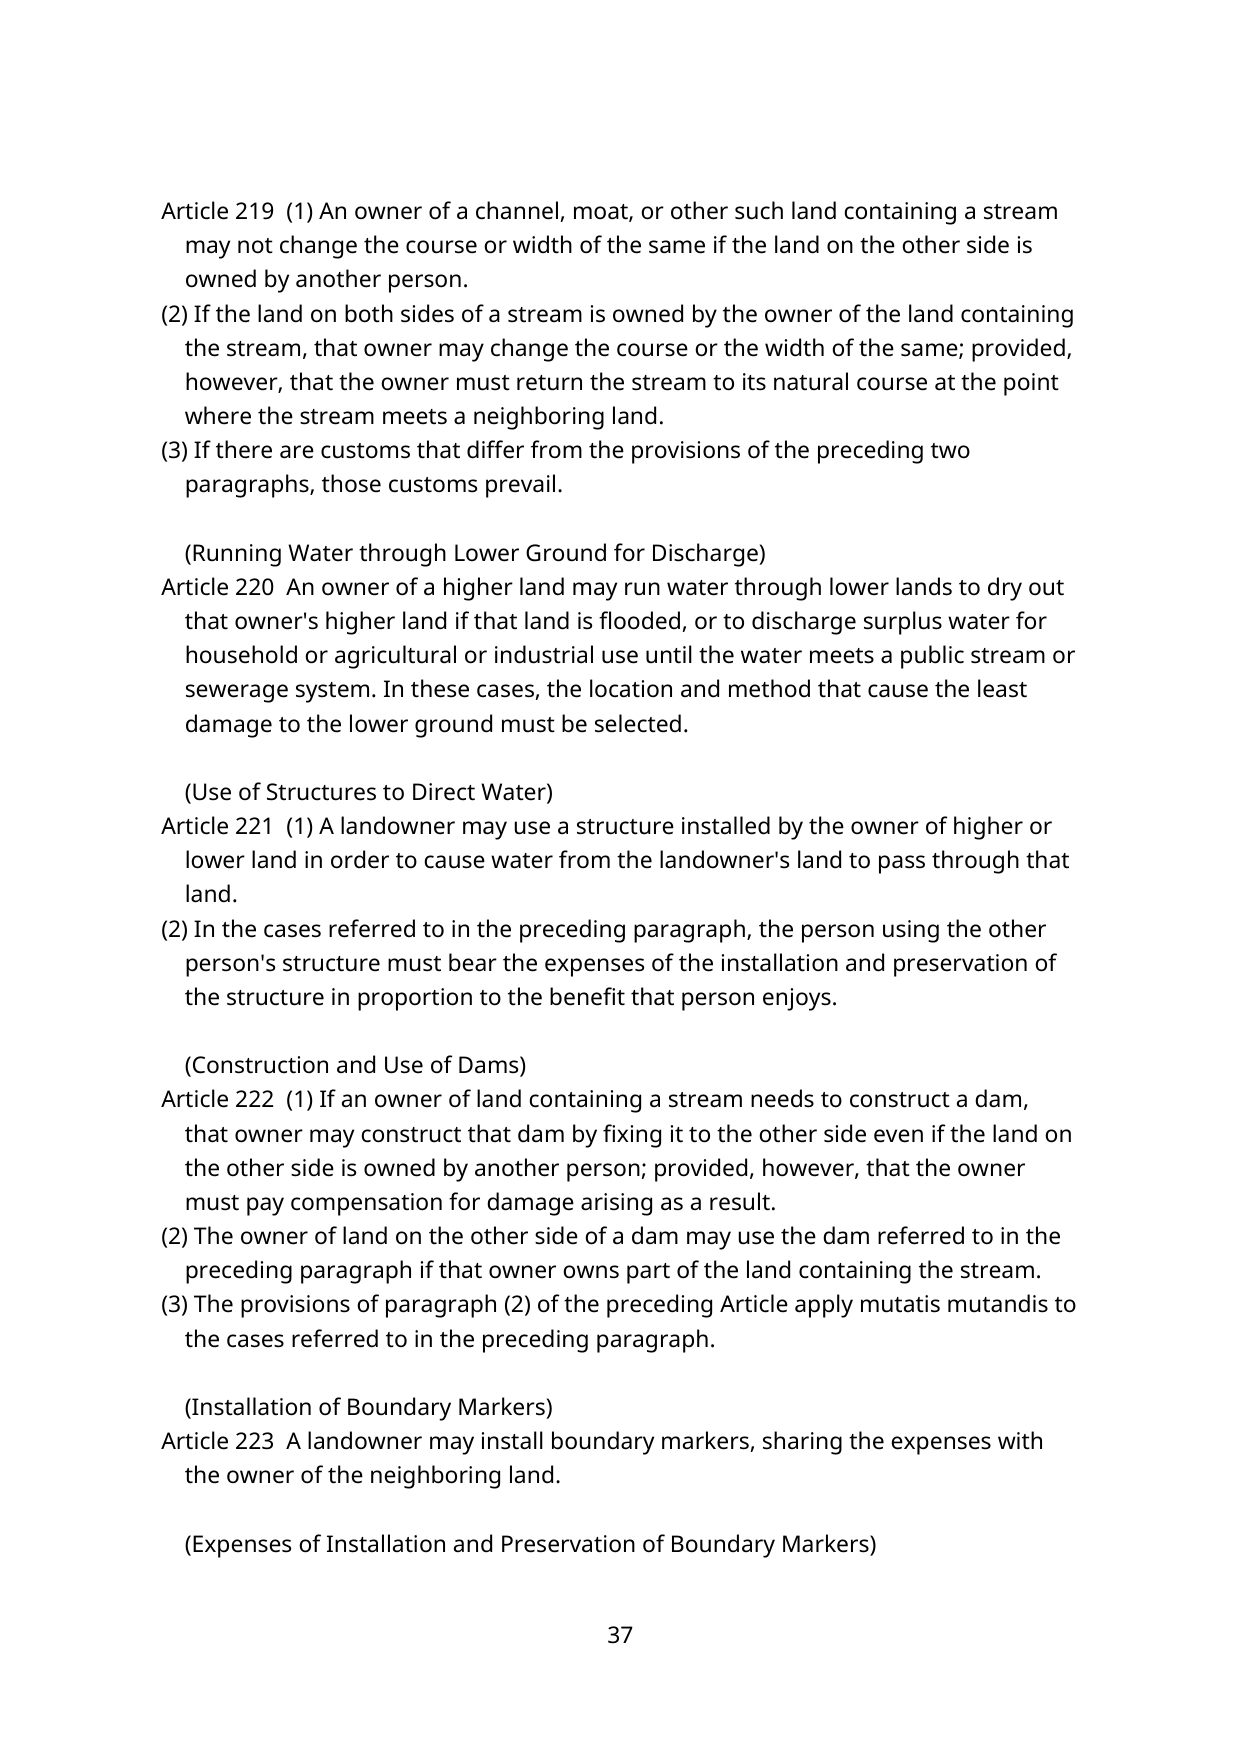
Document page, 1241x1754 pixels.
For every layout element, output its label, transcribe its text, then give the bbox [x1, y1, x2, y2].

text (Construction and Use of Dams) [184, 1048, 1079, 1082]
text (2) In the cases referred to in the preceding paragraph, the person using the other person's structure must bear the expenses of the installation and preservation of the structure in proportion to the benefit that person enjoys. [161, 911, 1079, 1014]
text (Use of Structures to Direct Water) [184, 774, 1079, 809]
text (Installation of Boundary Markers) [184, 1389, 1079, 1424]
text Article 220 An owner of a higher land may run water through lower lands to dry out that owner's higher land if that land is flooded, or to discharge surplus water for household or agricultural or industrial use until the water meets a public stream or sewerage system. In these cases, the location and method that cause the least damage to the lower ground must be selected. [161, 569, 1079, 740]
text (3) The provisions of paragraph (2) of the preceding Article apply mutatis mutandis to the cases referred to in the preceding paragraph. [161, 1287, 1079, 1355]
text Article 222 (1) If an owner of land containing a stream needs to construct a dam, that owner may construct that dam by fixing it to the other side even if the land on the other side is owned by another person; provided, however, that the owner must pay compensation for damage arising as a result. [161, 1082, 1079, 1219]
text (3) If there are customs that differ from the provisions of the preceding two paragraphs, those customs prevail. [161, 433, 1079, 501]
text (Running Water through Lower Ground for Discharge) [184, 535, 1079, 569]
text Article 219 (1) An owner of a channel, moat, or other such land containing a stream may not change the course or width of the same if the land on the other side is owned by another person. [161, 194, 1079, 296]
text Article 223 A landowner may install boundary markers, sharing the expenses with the owner of the neighboring land. [161, 1424, 1079, 1492]
text (Expenses of Installation and Preservation of Boundary Markers) [184, 1526, 1079, 1560]
text (2) The owner of land on the other side of a dam may use the dam referred to in the preceding paragraph if that owner owns part of the land containing the stream. [161, 1219, 1079, 1287]
text Article 221 (1) A landowner may use a structure installed by the owner of higher or lower land in order to cause water from the landowner's land to pass through that land. [161, 809, 1079, 911]
text (2) If the land on both sides of a stream is owned by the owner of the land containing the stream, that owner may change the course or the width of the same; provided, however, that the owner must return the stream to its natural course at the point where the stream meets a neighboring land. [161, 296, 1079, 433]
